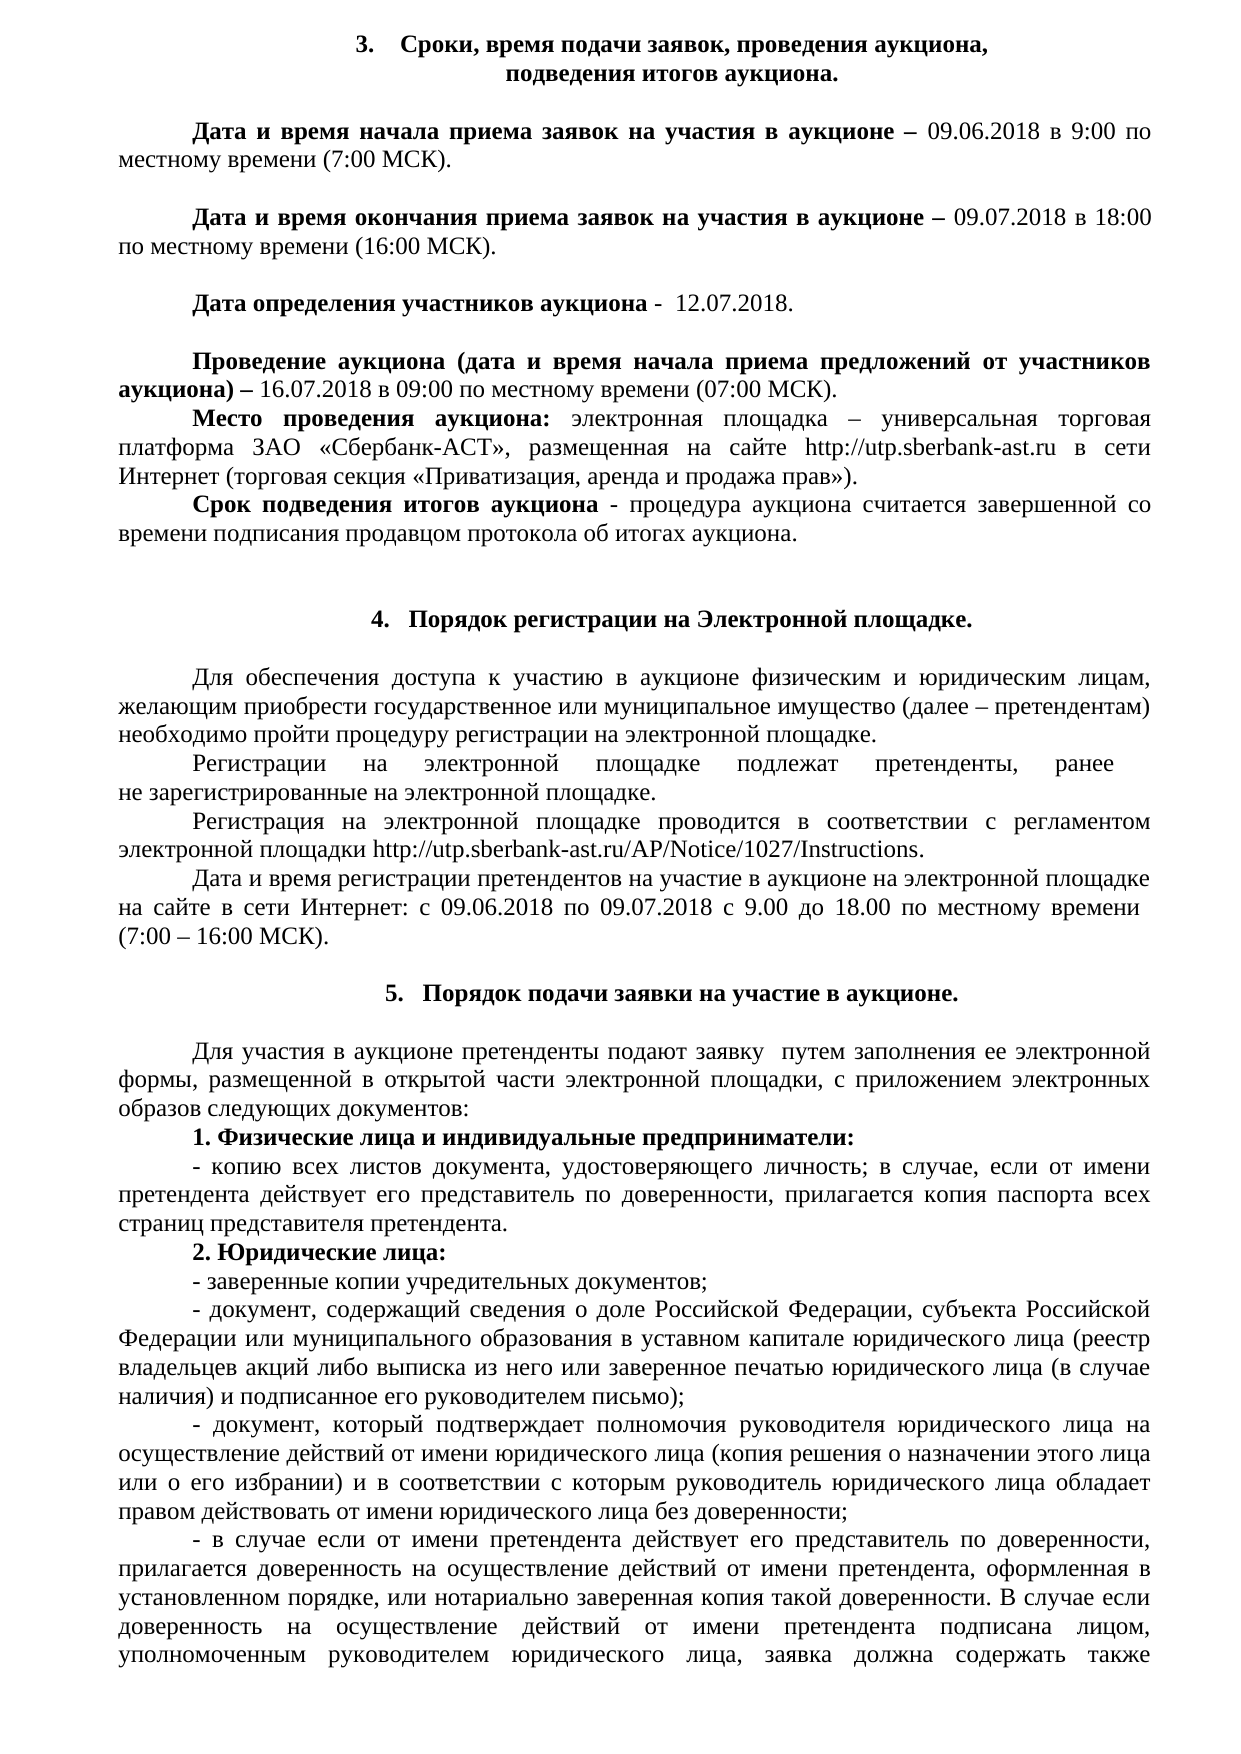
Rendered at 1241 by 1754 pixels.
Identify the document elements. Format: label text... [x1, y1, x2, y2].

text Дата и время начала приема заявок на участия в аукционе – 09.06.2018 в 9:00 по местному времени (7:00 МСК). [118, 116, 1152, 173]
text Место проведения аукциона: электронная площадка – универсальная торговая платформа ЗАО «Сбербанк-АСТ», размещенная на сайте http://utp.sberbank-ast.ru в сети Интернет (торговая секция «Приватизация, аренда и продажа прав»). [118, 403, 1152, 489]
text Дата и время окончания приема заявок на участия в аукционе – 09.07.2018 в 18:00 по местному времени (16:00 МСК). [118, 202, 1152, 259]
list Порядок регистрации на Электронной площадке. [192, 604, 1152, 633]
text - копию всех листов документа, удостоверяющего личность; в случае, если от имени претендента действует его представитель по доверенности, прилагается копия паспорта всех страниц представителя претендента. [118, 1151, 1152, 1237]
text Срок подведения итогов аукциона - процедура аукциона считается завершенной со времени подписания продавцом протокола об итогах аукциона. [118, 489, 1152, 547]
list Регистрация на электронной площадке проводится в соответствии с регламентом электронной площадки http://utp.sberbank-ast.ru/AP/Notice/1027/Instructions. [118, 806, 1152, 863]
list Порядок подачи заявки на участие в аукционе. [192, 978, 1152, 1007]
list Регистрации на электронной площадке подлежат претенденты, ранее не зарегистрированные на электронной площадке. [118, 748, 1152, 806]
text 2. Юридические лица: [118, 1237, 1152, 1266]
text Дата определения участников аукциона - 12.07.2018. [118, 288, 1152, 317]
list Дата и время регистрации претендентов на участие в аукционе на электронной площадке на сайте в сети Интернет: c 09.06.2018 по 09.07.2018 с 9.00 до 18.00 по местному времени (7:00 – 16:00 МСК). [118, 863, 1152, 949]
text - документ, содержащий сведения о доле Российской Федерации, субъекта Российской Федерации или муниципального образования в уставном капитале юридического лица (реестр владельцев акций либо выписка из него или заверенное печатью юридического лица (в случае наличия) и подписанное его руководителем письмо); [118, 1294, 1152, 1409]
list Для обеспечения доступа к участию в аукционе физическим и юридическим лицам, желающим приобрести государственное или муниципальное имущество (далее – претендентам) необходимо пройти процедуру регистрации на электронной площадке. [118, 662, 1152, 748]
text Проведение аукциона (дата и время начала приема предложений от участников аукциона) – 16.07.2018 в 09:00 по местному времени (07:00 МСК). [118, 346, 1152, 403]
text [118, 1524, 1152, 1668]
text 1. Физические лица и индивидуальные предприниматели: [118, 1122, 1152, 1151]
list Для участия в аукционе претенденты подают заявку путем заполнения ее электронной формы, размещенной в открытой части электронной площадки, с приложением электронных образов следующих документов: [118, 1036, 1152, 1122]
text - заверенные копии учредительных документов; [118, 1266, 1152, 1294]
text - документ, который подтверждает полномочия руководителя юридического лица на осуществление действий от имени юридического лица (копия решения о назначении этого лица или о его избрании) и в соответствии с которым руководитель юридического лица обладает правом действовать от имени юридического лица без доверенности; [118, 1409, 1152, 1524]
list Сроки, время подачи заявок, проведения аукциона, [192, 29, 1152, 58]
text подведения итогов аукциона. [192, 58, 1152, 87]
